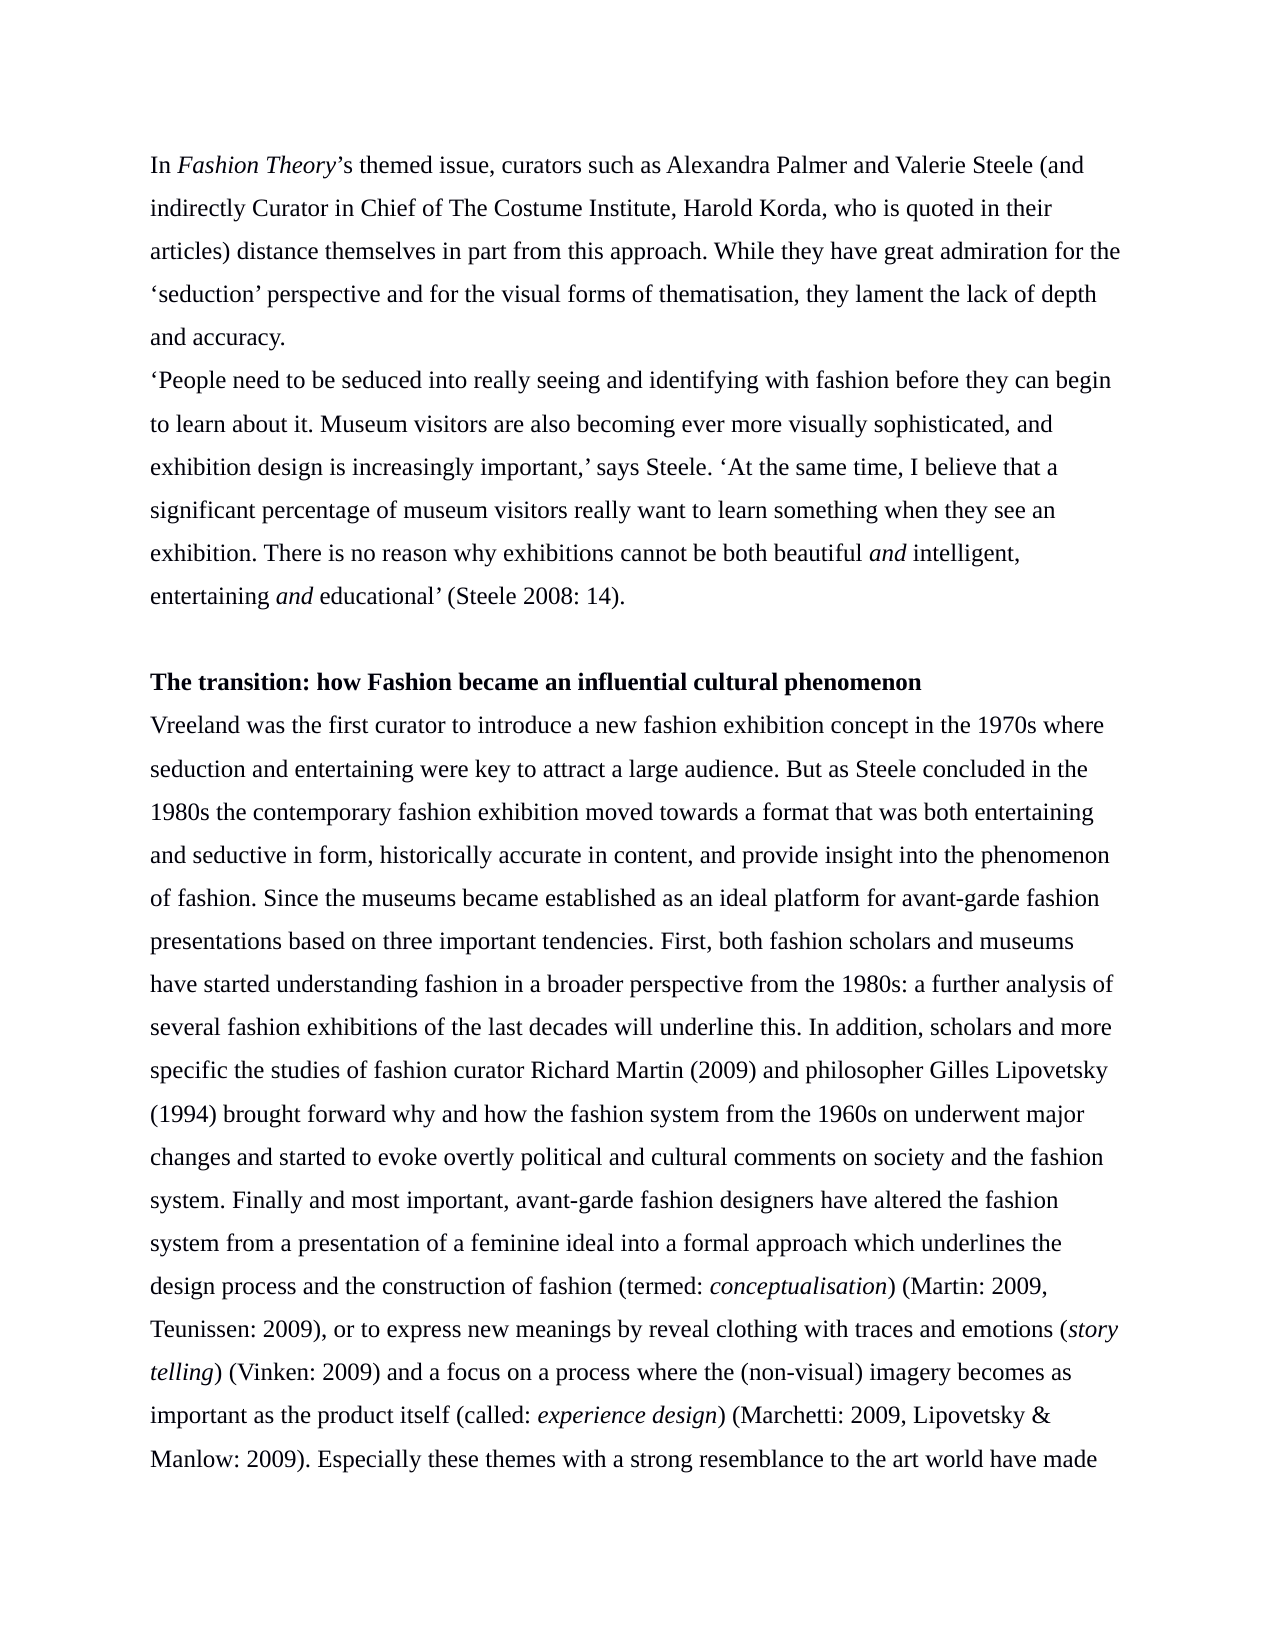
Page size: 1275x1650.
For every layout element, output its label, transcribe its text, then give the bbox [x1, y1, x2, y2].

text In Fashion Theory’s themed issue, curators such as Alexandra Palmer and Valerie Steele (and indirectly Curator in Chief of The Costume Institute, Harold Korda, who is quoted in their articles) distance themselves in part from this approach. While they have great admiration for the ‘seduction’ perspective and for the visual forms of thematisation, they lament the lack of depth and accuracy. [150, 150, 1125, 351]
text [150, 711, 1125, 1472]
list The transition: how Fashion became an influential cultural phenomenon [150, 667, 1125, 696]
text ‘People need to be seduced into really seeing and identifying with fashion before they can begin to learn about it. Museum visitors are also becoming ever more visually sophisticated, and exhibition design is increasingly important,’ says Steele. ‘At the same time, I believe that a significant percentage of museum visitors really want to learn something when they see an exhibition. There is no reason why exhibitions cannot be both beautiful and intelligent, entertaining and educational’ (Steele 2008: 14). [150, 366, 1125, 610]
